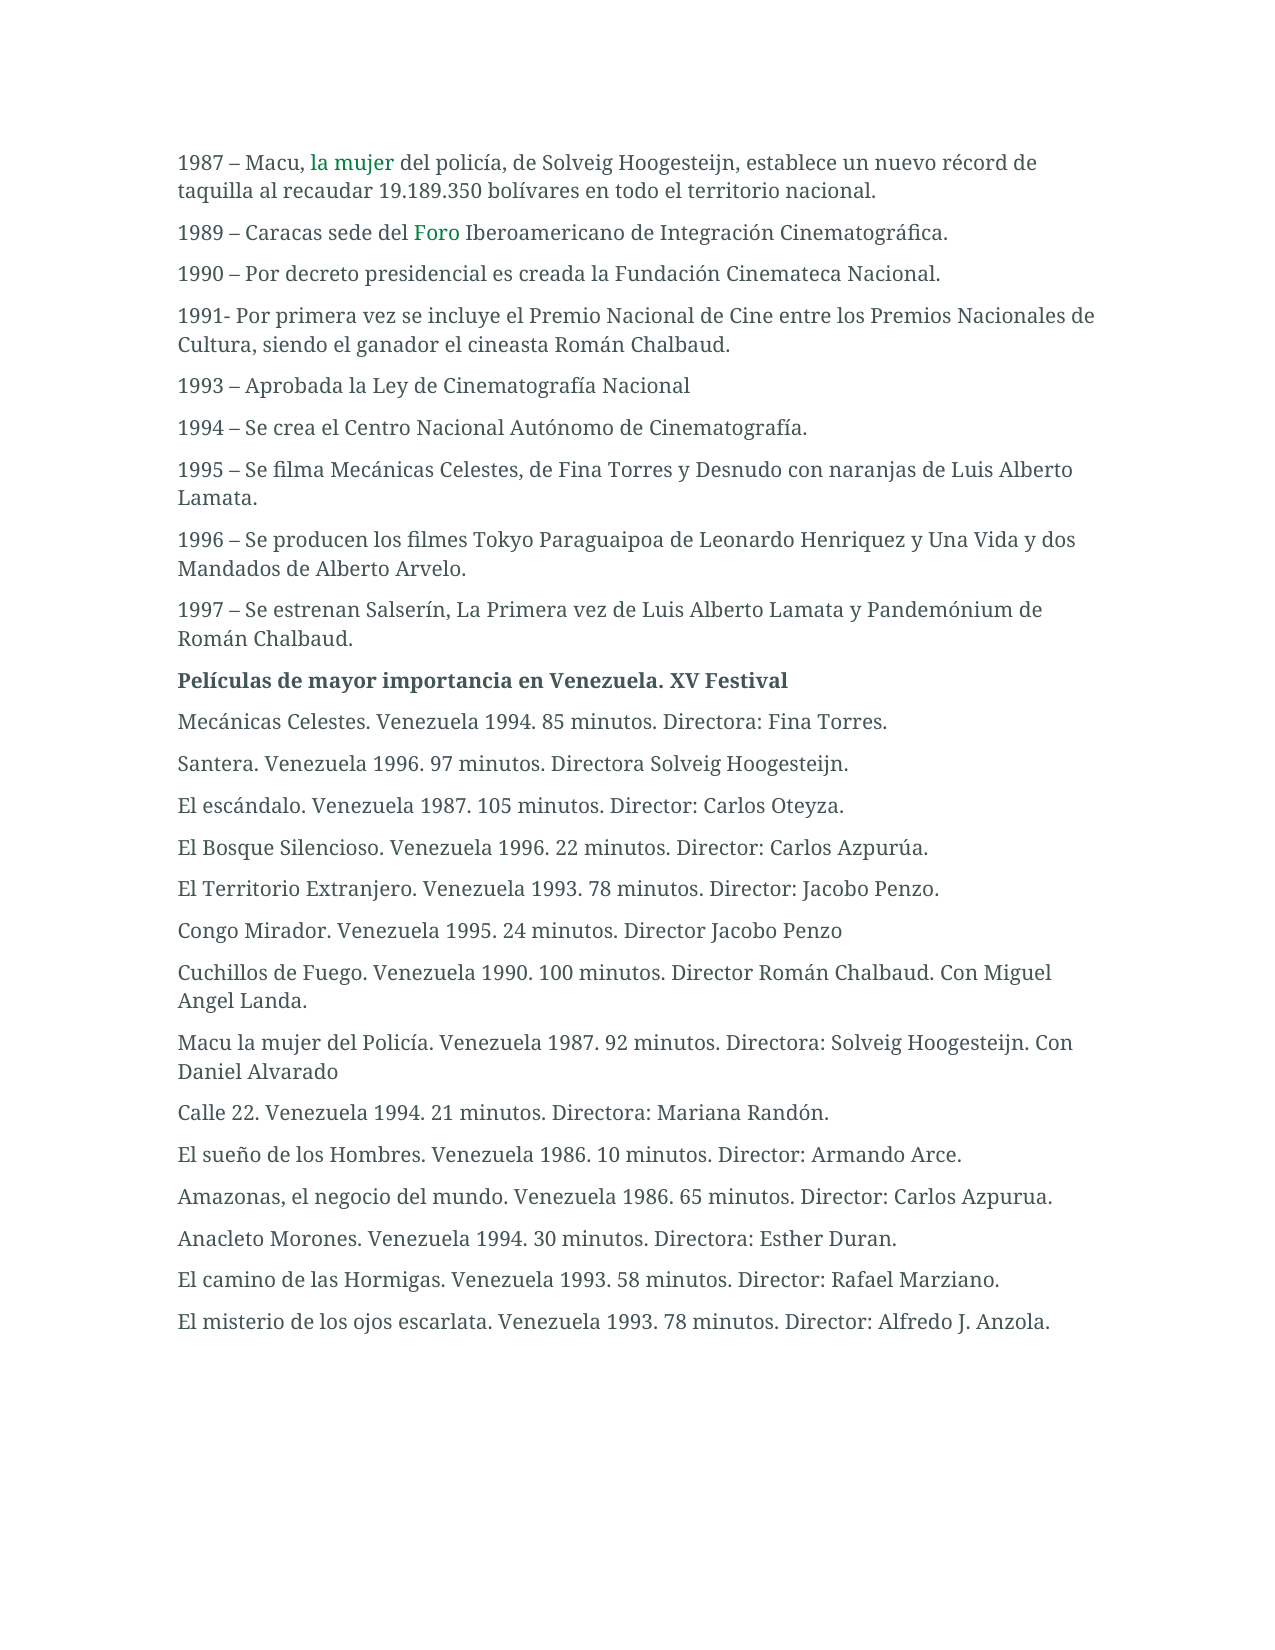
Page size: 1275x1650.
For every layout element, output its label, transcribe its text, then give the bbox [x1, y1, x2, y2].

text El sueño de los Hombres. Venezuela 1986. 10 minutos. Director: Armando Arce. [177, 1140, 1098, 1169]
text 1997 – Se estrenan Salserín, La Primera vez de Luis Alberto Lamata y Pandemónium de Román Chalbaud. [177, 596, 1098, 652]
text Películas de mayor importancia en Venezuela. XV Festival [177, 666, 1098, 694]
text 1987 – Macu, la mujer del policía, de Solveig Hoogesteijn, establece un nuevo récord de taquilla al recaudar 19.189.350 bolívares en todo el territorio nacional. [177, 148, 1098, 204]
text 1989 – Caracas sede del Foro Iberoamericano de Integración Cinematográfica. [177, 218, 1098, 246]
text Mecánicas Celestes. Venezuela 1994. 85 minutos. Directora: Fina Torres. [177, 707, 1098, 736]
text 1994 – Se crea el Centro Nacional Autónomo de Cinematografía. [177, 413, 1098, 442]
text El misterio de los ojos escarlata. Venezuela 1993. 78 minutos. Director: Alfredo J. Anzola. [177, 1307, 1098, 1336]
text 1995 – Se filma Mecánicas Celestes, de Fina Torres y Desnudo con naranjas de Luis Alberto Lamata. [177, 455, 1098, 512]
text El escándalo. Venezuela 1987. 105 minutos. Director: Carlos Oteyza. [177, 791, 1098, 819]
text Amazonas, el negocio del mundo. Venezuela 1986. 65 minutos. Director: Carlos Azpurua. [177, 1182, 1098, 1211]
text Calle 22. Venezuela 1994. 21 minutos. Directora: Mariana Randón. [177, 1098, 1098, 1127]
text Santera. Venezuela 1996. 97 minutos. Directora Solveig Hoogesteijn. [177, 749, 1098, 778]
text 1990 – Por decreto presidencial es creada la Fundación Cinemateca Nacional. [177, 259, 1098, 288]
text Cuchillos de Fuego. Venezuela 1990. 100 minutos. Director Román Chalbaud. Con Miguel Angel Landa. [177, 958, 1098, 1015]
text 1993 – Aprobada la Ley de Cinematografía Nacional [177, 372, 1098, 400]
text El Bosque Silencioso. Venezuela 1996. 22 minutos. Director: Carlos Azpurúa. [177, 833, 1098, 861]
text Macu la mujer del Policía. Venezuela 1987. 92 minutos. Directora: Solveig Hoogesteijn. Con Daniel Alvarado [177, 1028, 1098, 1085]
text El Territorio Extranjero. Venezuela 1993. 78 minutos. Director: Jacobo Penzo. [177, 874, 1098, 903]
text Anacleto Morones. Venezuela 1994. 30 minutos. Directora: Esther Duran. [177, 1224, 1098, 1252]
text El camino de las Hormigas. Venezuela 1993. 58 minutos. Director: Rafael Marziano. [177, 1266, 1098, 1294]
text Congo Mirador. Venezuela 1995. 24 minutos. Director Jacobo Penzo [177, 916, 1098, 945]
text 1991- Por primera vez se incluye el Premio Nacional de Cine entre los Premios Nacionales de Cultura, siendo el ganador el cineasta Román Chalbaud. [177, 301, 1098, 358]
text 1996 – Se producen los filmes Tokyo Paraguaipoa de Leonardo Henriquez y Una Vida y dos Mandados de Alberto Arvelo. [177, 525, 1098, 582]
